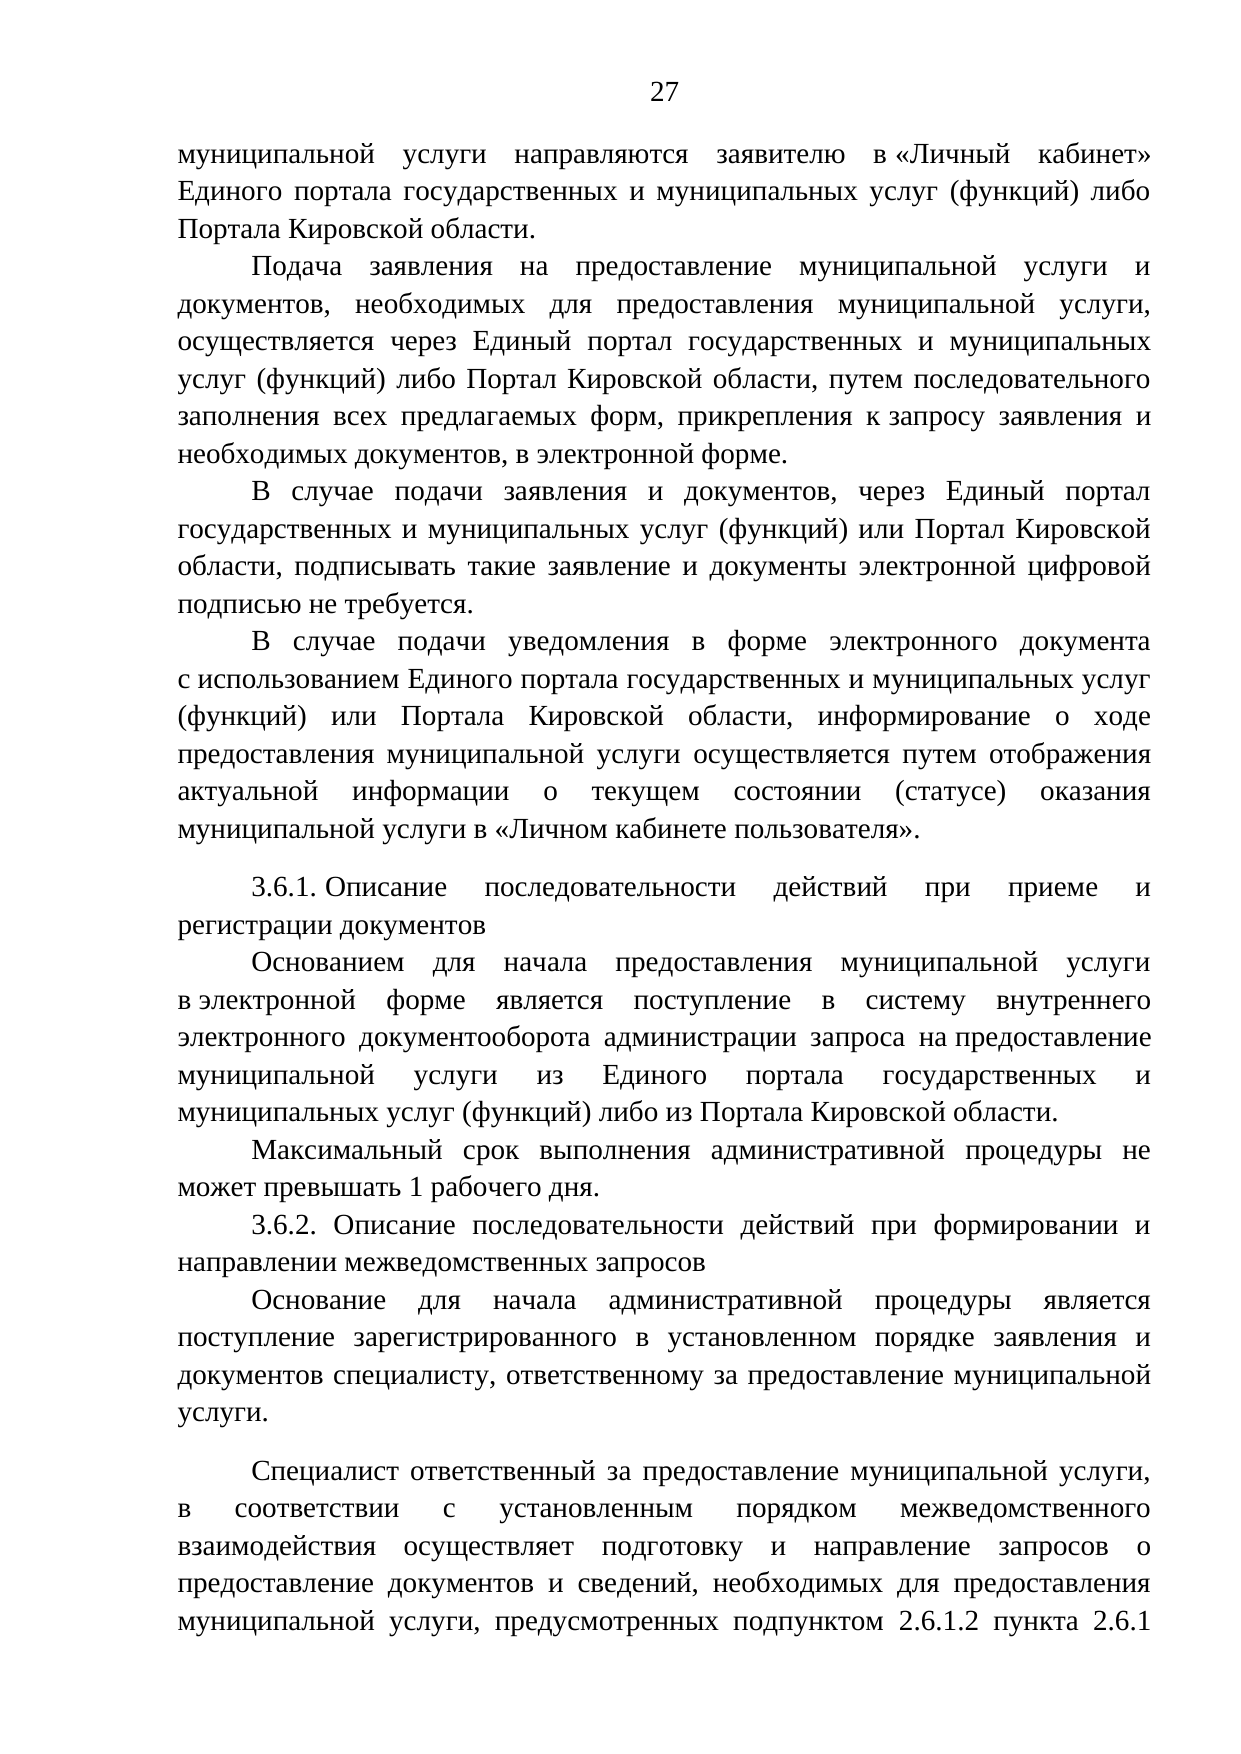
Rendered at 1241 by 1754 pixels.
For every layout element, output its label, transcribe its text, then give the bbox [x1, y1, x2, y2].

text В случае подачи заявления и документов, через Единый портал государственных и муниципальных услуг (функций) или Портал Кировской области, подписывать такие заявление и документы электронной цифровой подписью не требуется. [177, 471, 1152, 621]
text Максимальный срок выполнения административной процедуры не может превышать 1 рабочего дня. [177, 1129, 1152, 1204]
text Основание для начала административной процедуры является поступление зарегистрированного в установленном порядке заявления и документов специалисту, ответственному за предоставление муниципальной услуги. [177, 1279, 1152, 1429]
text Основанием для начала предоставления муниципальной услуги в электронной форме является поступление в систему внутреннего электронного документооборота администрации запроса на предоставление муниципальной услуги из Единого портала государственных и муниципальных услуг (функций) либо из Портала Кировской области. [177, 942, 1152, 1129]
text В случае подачи уведомления в форме электронного документа с использованием Единого портала государственных и муниципальных услуг (функций) или Портала Кировской области, информирование о ходе предоставления муниципальной услуги осуществляется путем отображения актуальной информации о текущем состоянии (статусе) оказания муниципальной услуги в «Личном кабинете пользователя». [177, 621, 1152, 846]
text Подача заявления на предоставление муниципальной услуги и документов, необходимых для предоставления муниципальной услуги, осуществляется через Единый портал государственных и муниципальных услуг (функций) либо Портал Кировской области, путем последовательного заполнения всех предлагаемых форм, прикрепления к запросу заявления и необходимых документов, в электронной форме. [177, 246, 1152, 471]
text 3.6.2. Описание последовательности действий при формировании и направлении межведомственных запросов [177, 1204, 1152, 1279]
text 3.6.1. Описание последовательности действий при приеме и регистрации документов [177, 867, 1152, 942]
